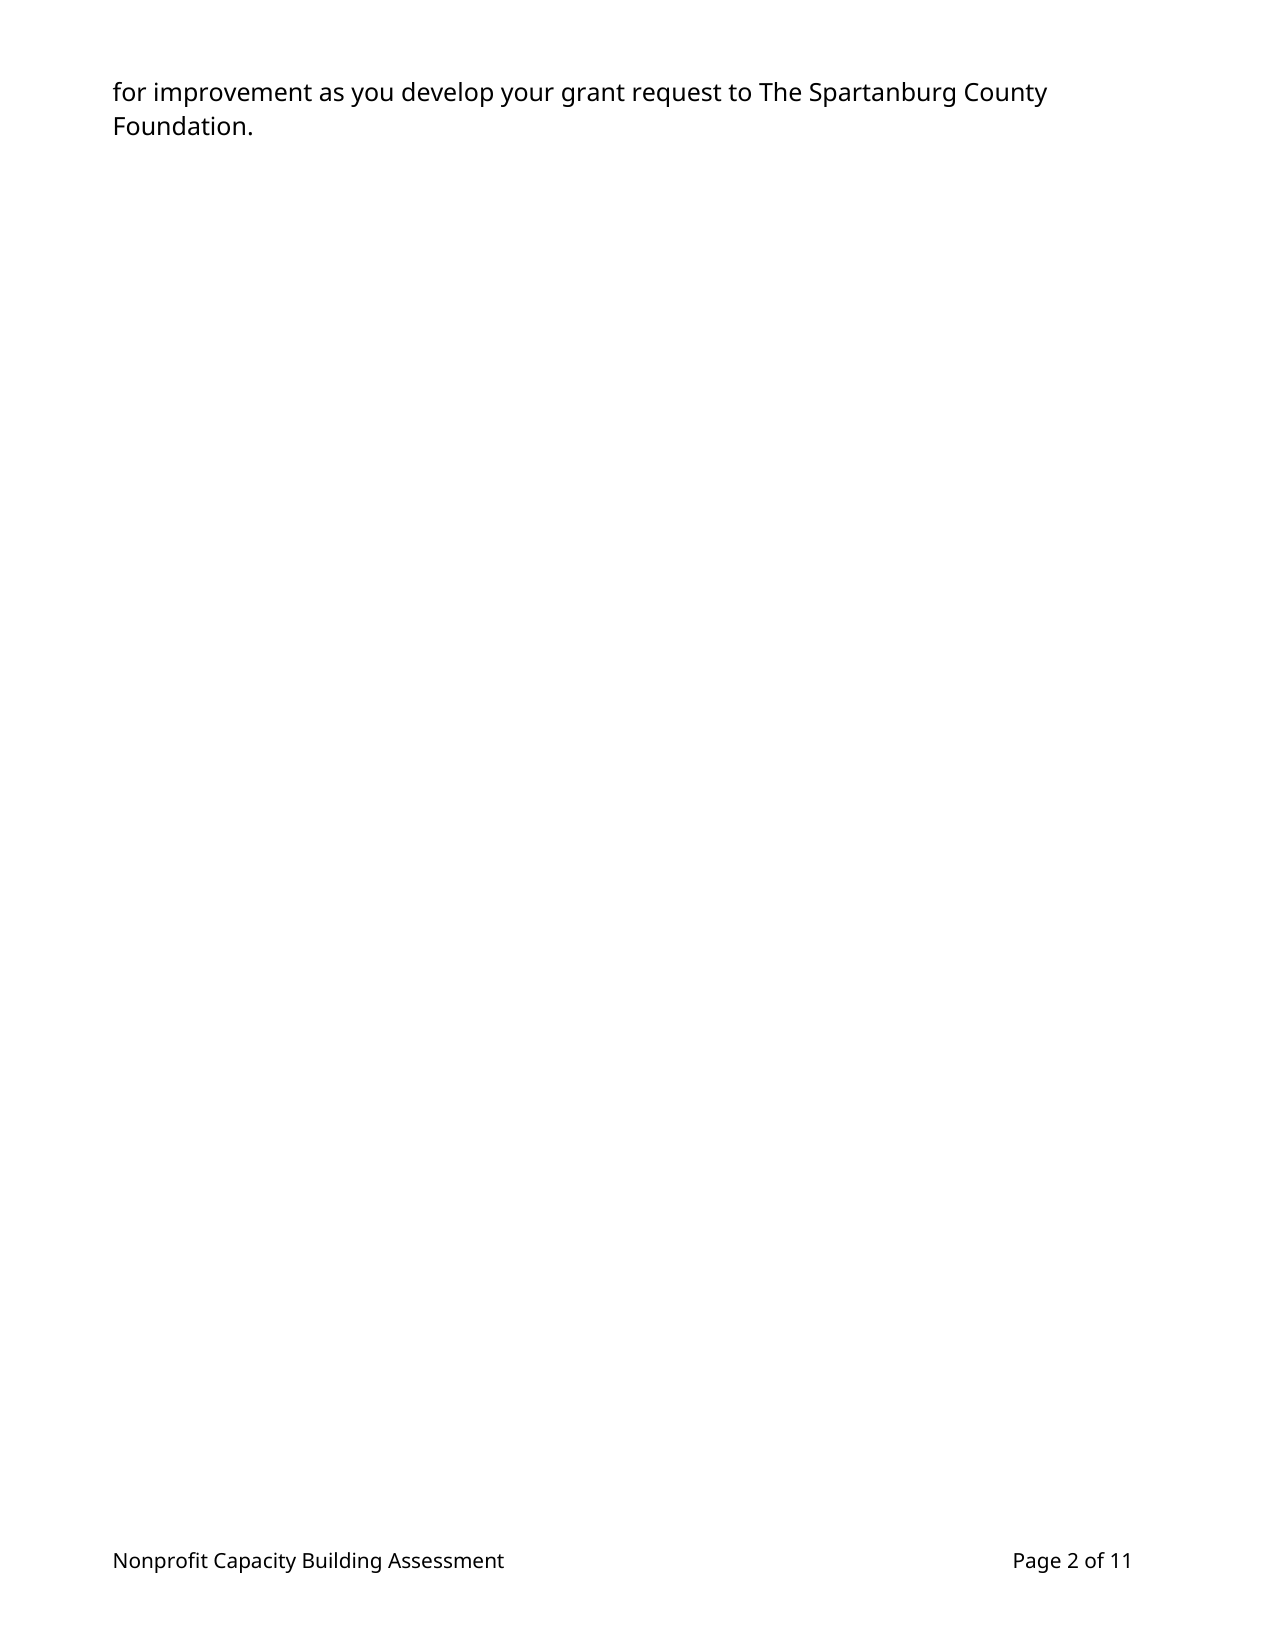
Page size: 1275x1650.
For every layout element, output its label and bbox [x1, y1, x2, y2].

text [112, 75, 1162, 143]
